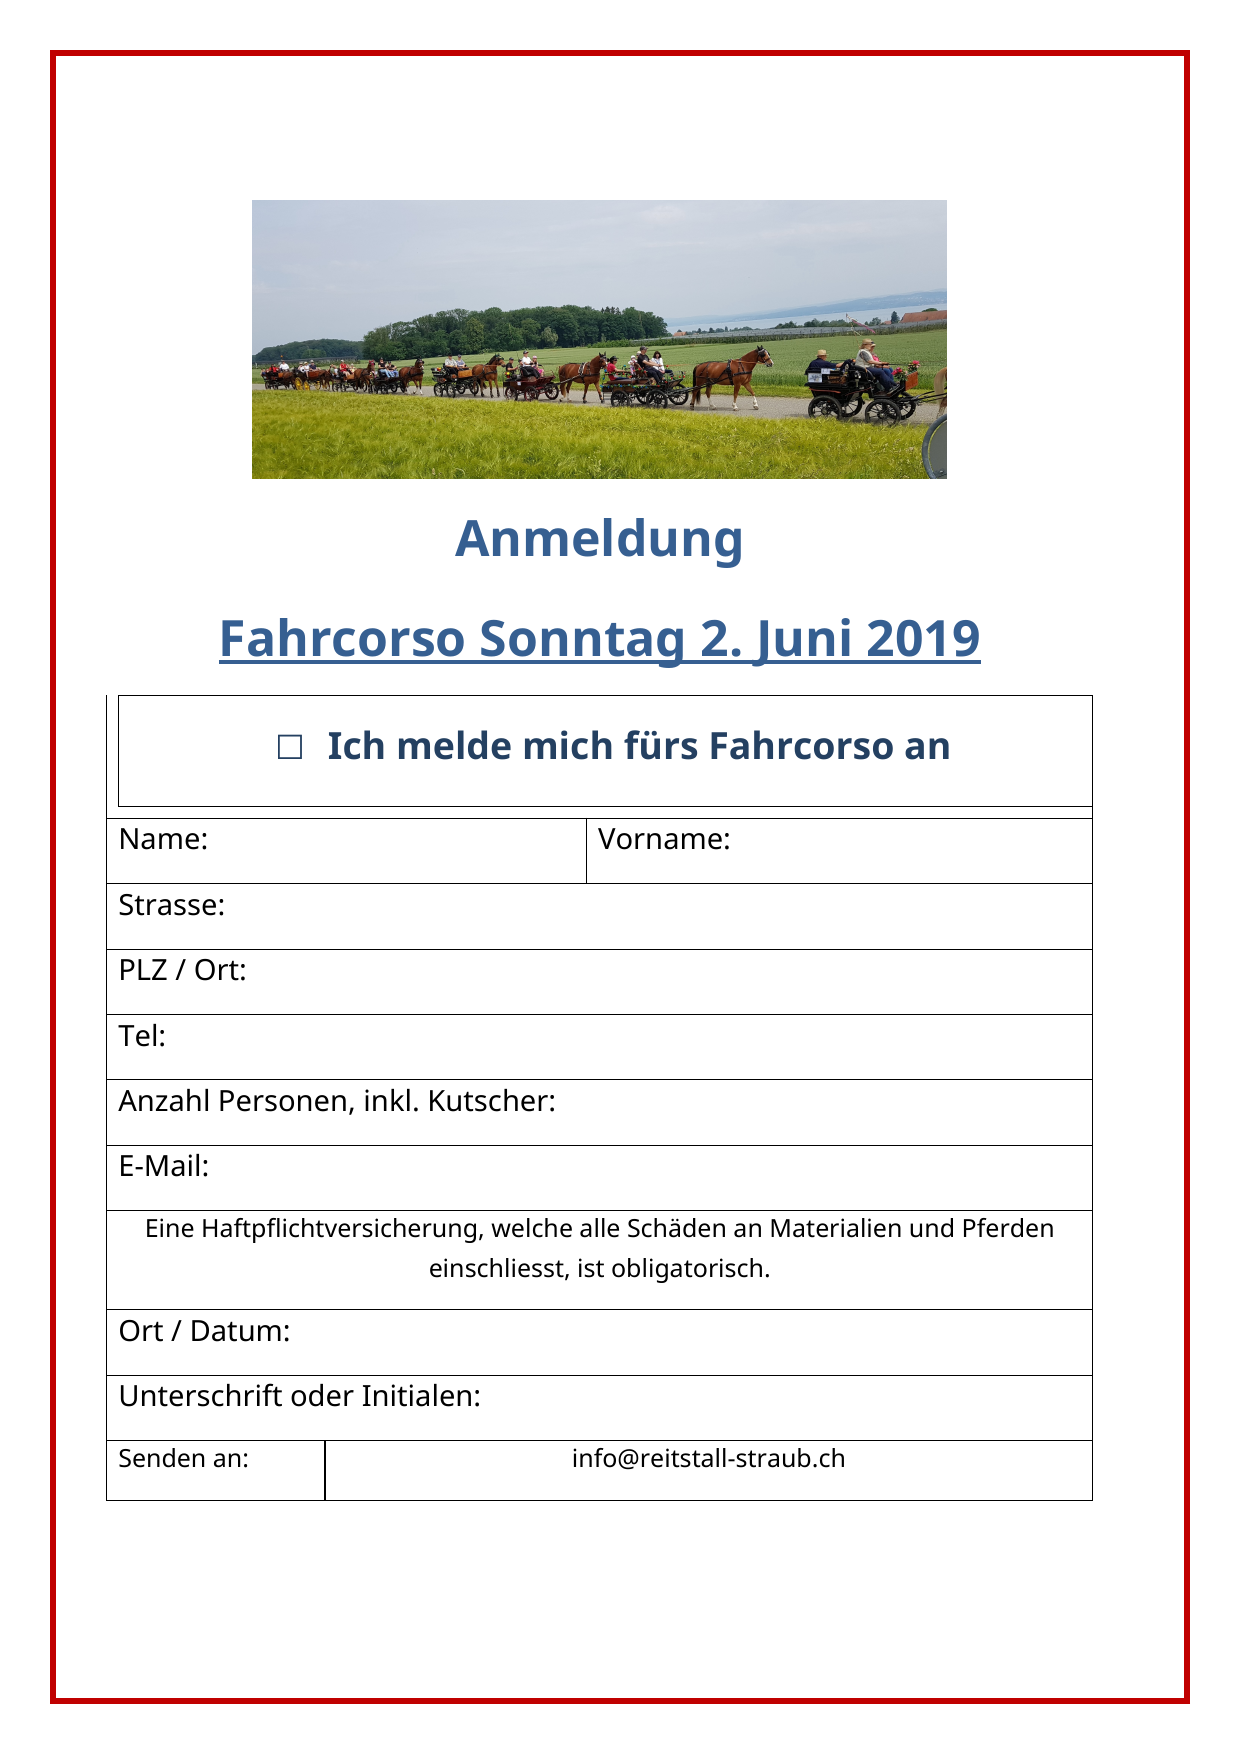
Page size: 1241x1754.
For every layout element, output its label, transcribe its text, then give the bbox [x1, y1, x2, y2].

table_cell Tel: [107, 1015, 1092, 1079]
table_cell Unterschrift oder Initialen: [107, 1376, 1092, 1440]
table_cell Senden an: [107, 1441, 324, 1500]
picture [252, 200, 947, 479]
table_cell Name: [107, 819, 586, 883]
table_cell Eine Haftpflichtversicherung, welche alle Schäden an Materialien und Pferden einschliesst, ist obligatorisch. [107, 1211, 1092, 1309]
table_cell E-Mail: [107, 1146, 1092, 1210]
table_cell PLZ / Ort: [107, 950, 1092, 1014]
table_cell info@reitstall-straub.ch [326, 1441, 1092, 1500]
table_cell Strasse: [107, 884, 1092, 948]
table_cell Anmeldung Fahrcorso Sonntag 2. Juni 2019 [107, 503, 1093, 695]
table_cell Anzahl Personen, inkl. Kutscher: [107, 1080, 1092, 1145]
table_cell [107, 695, 1092, 818]
table_header [107, 201, 1093, 503]
table_cell Ort / Datum: [107, 1310, 1092, 1374]
table_cell Vorname: [587, 819, 1092, 883]
